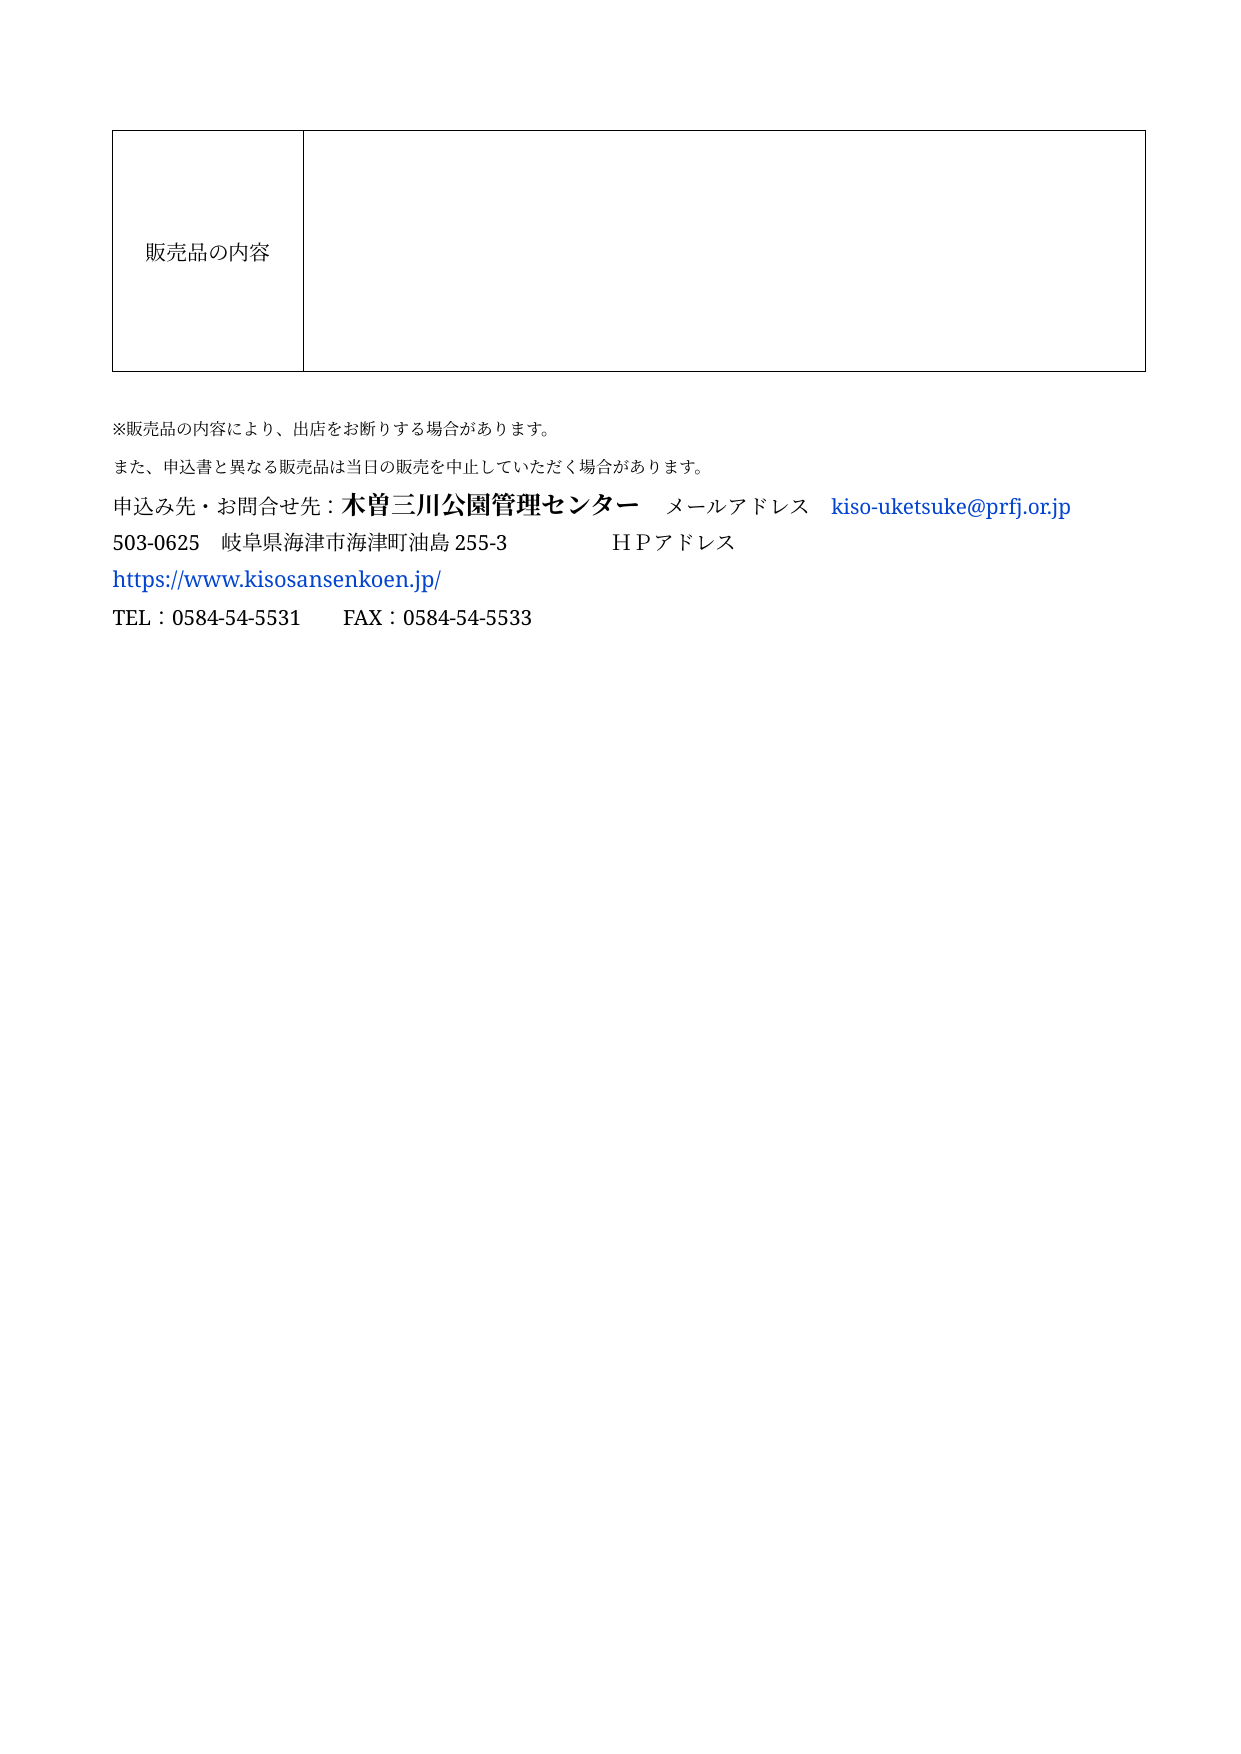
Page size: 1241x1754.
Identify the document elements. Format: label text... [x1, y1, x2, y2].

text また、申込書と異なる販売品は当日の販売を中止していただく場合があります。 [112, 447, 1125, 485]
text ※販売品の内容により、出店をお断りする場合があります。 [112, 410, 1125, 447]
text 503-0625 岐阜県海津市海津町油島255-3 ＨＰアドレス https://www.kisosansenkoen.jp/ [112, 522, 1125, 597]
text TEL：0584-54-5531 FAX：0584-54-5533 [112, 597, 1125, 635]
table_cell [304, 131, 1145, 371]
text 申込み先・お問合せ先：木曽三川公園管理センター メールアドレス kiso-uketsuke@prfj.or.jp [112, 485, 1125, 522]
table_cell 販売品の内容 [113, 131, 303, 371]
